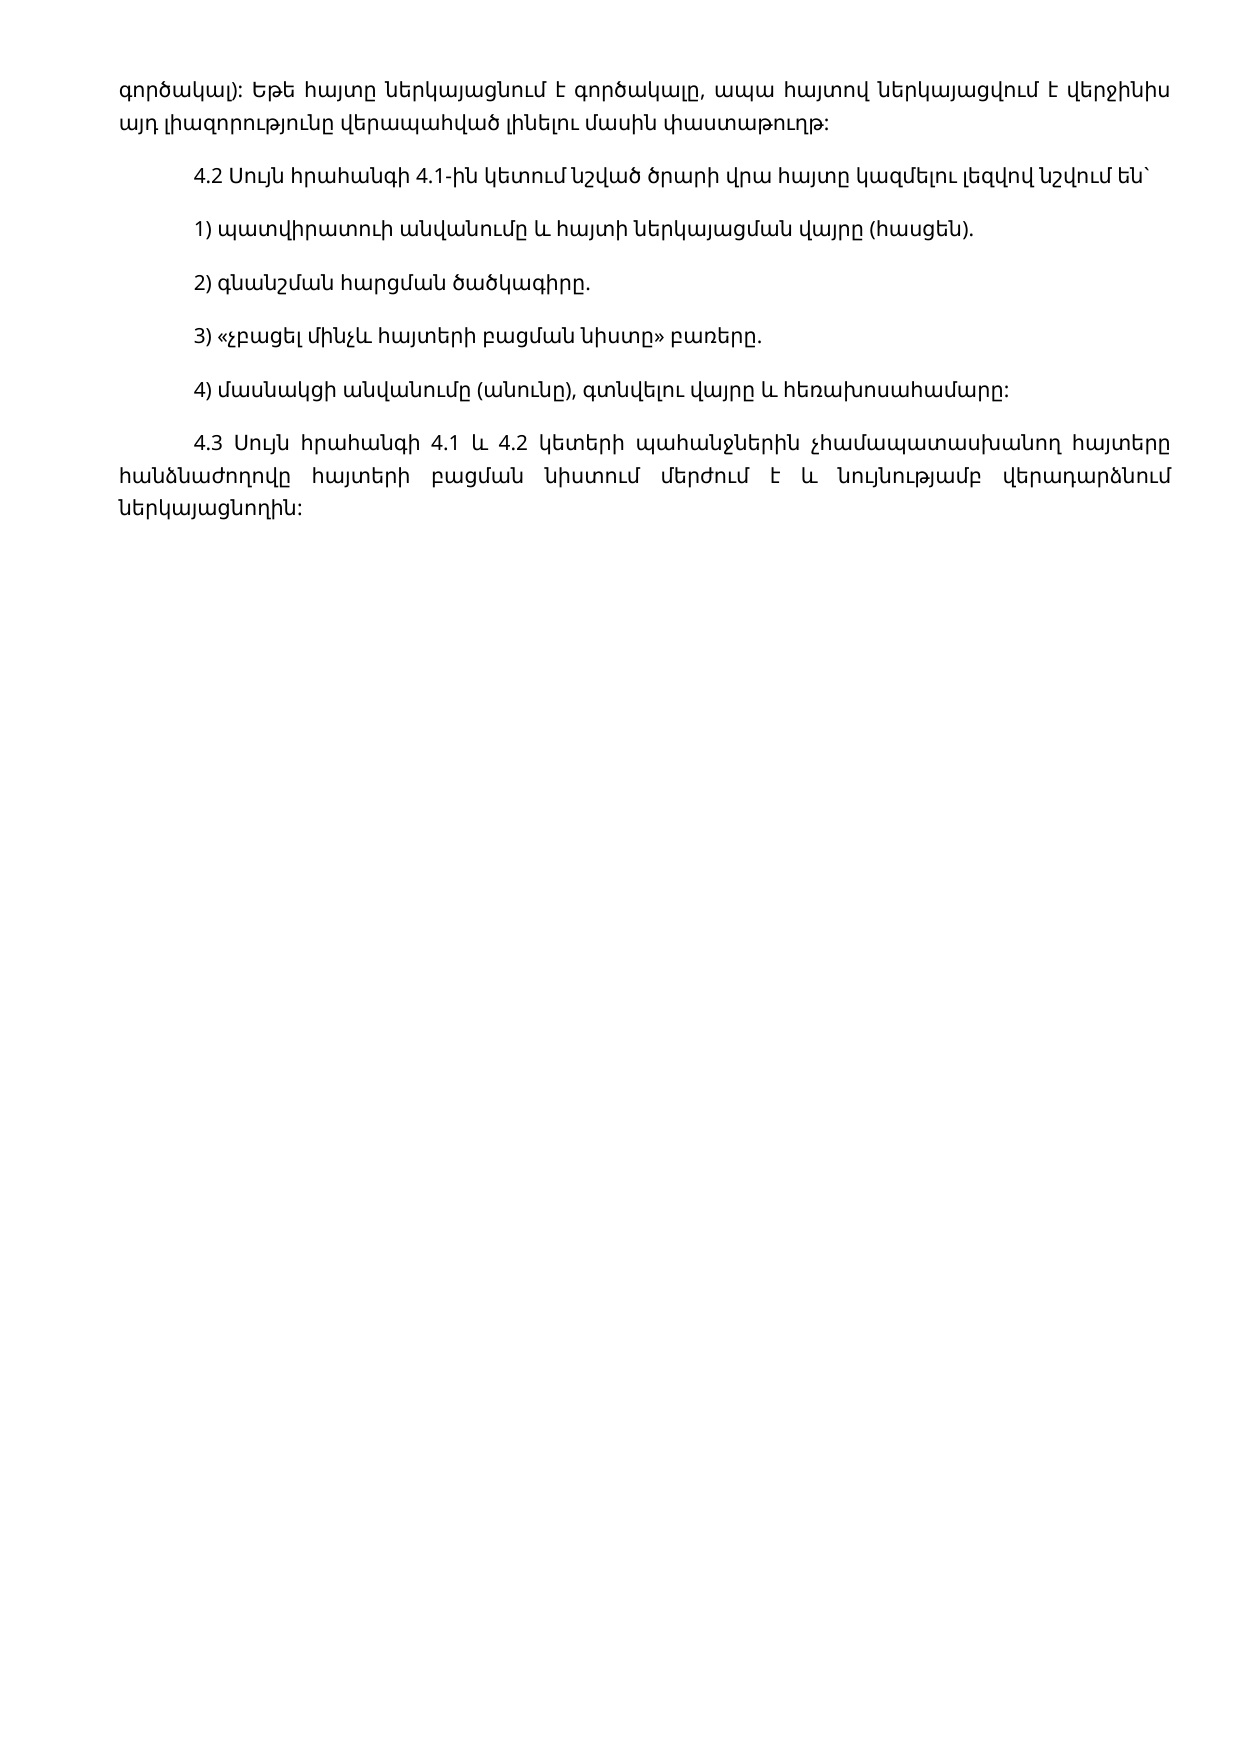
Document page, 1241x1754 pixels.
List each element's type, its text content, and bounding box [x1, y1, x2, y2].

text 4.2 Սույն հրահանգի 4.1-ին կետում նշված ծրարի վրա հայտը կազմելու լեզվով նշվում են` [118, 161, 1171, 189]
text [118, 75, 1171, 136]
text 1) պատվիրատուի անվանումը և հայտի ներկայացման վայրը (հասցեն). [118, 214, 1171, 243]
text 2) գնանշման հարցման ծածկագիրը. [118, 268, 1171, 296]
text 4.3 Սույն հրահանգի 4.1 և 4.2 կետերի պահանջներին չհամապատասխանող հայտերը հանձնաժողովը հայտերի բացման նիստում մերժում է և նույնությամբ վերադարձնում ներկայացնողին: [118, 428, 1171, 522]
text 4) մասնակցի անվանումը (անունը), գտնվելու վայրը և հեռախոսահամարը: [118, 375, 1171, 403]
text 3) «չբացել մինչև հայտերի բացման նիստը» բառերը. [118, 321, 1171, 350]
